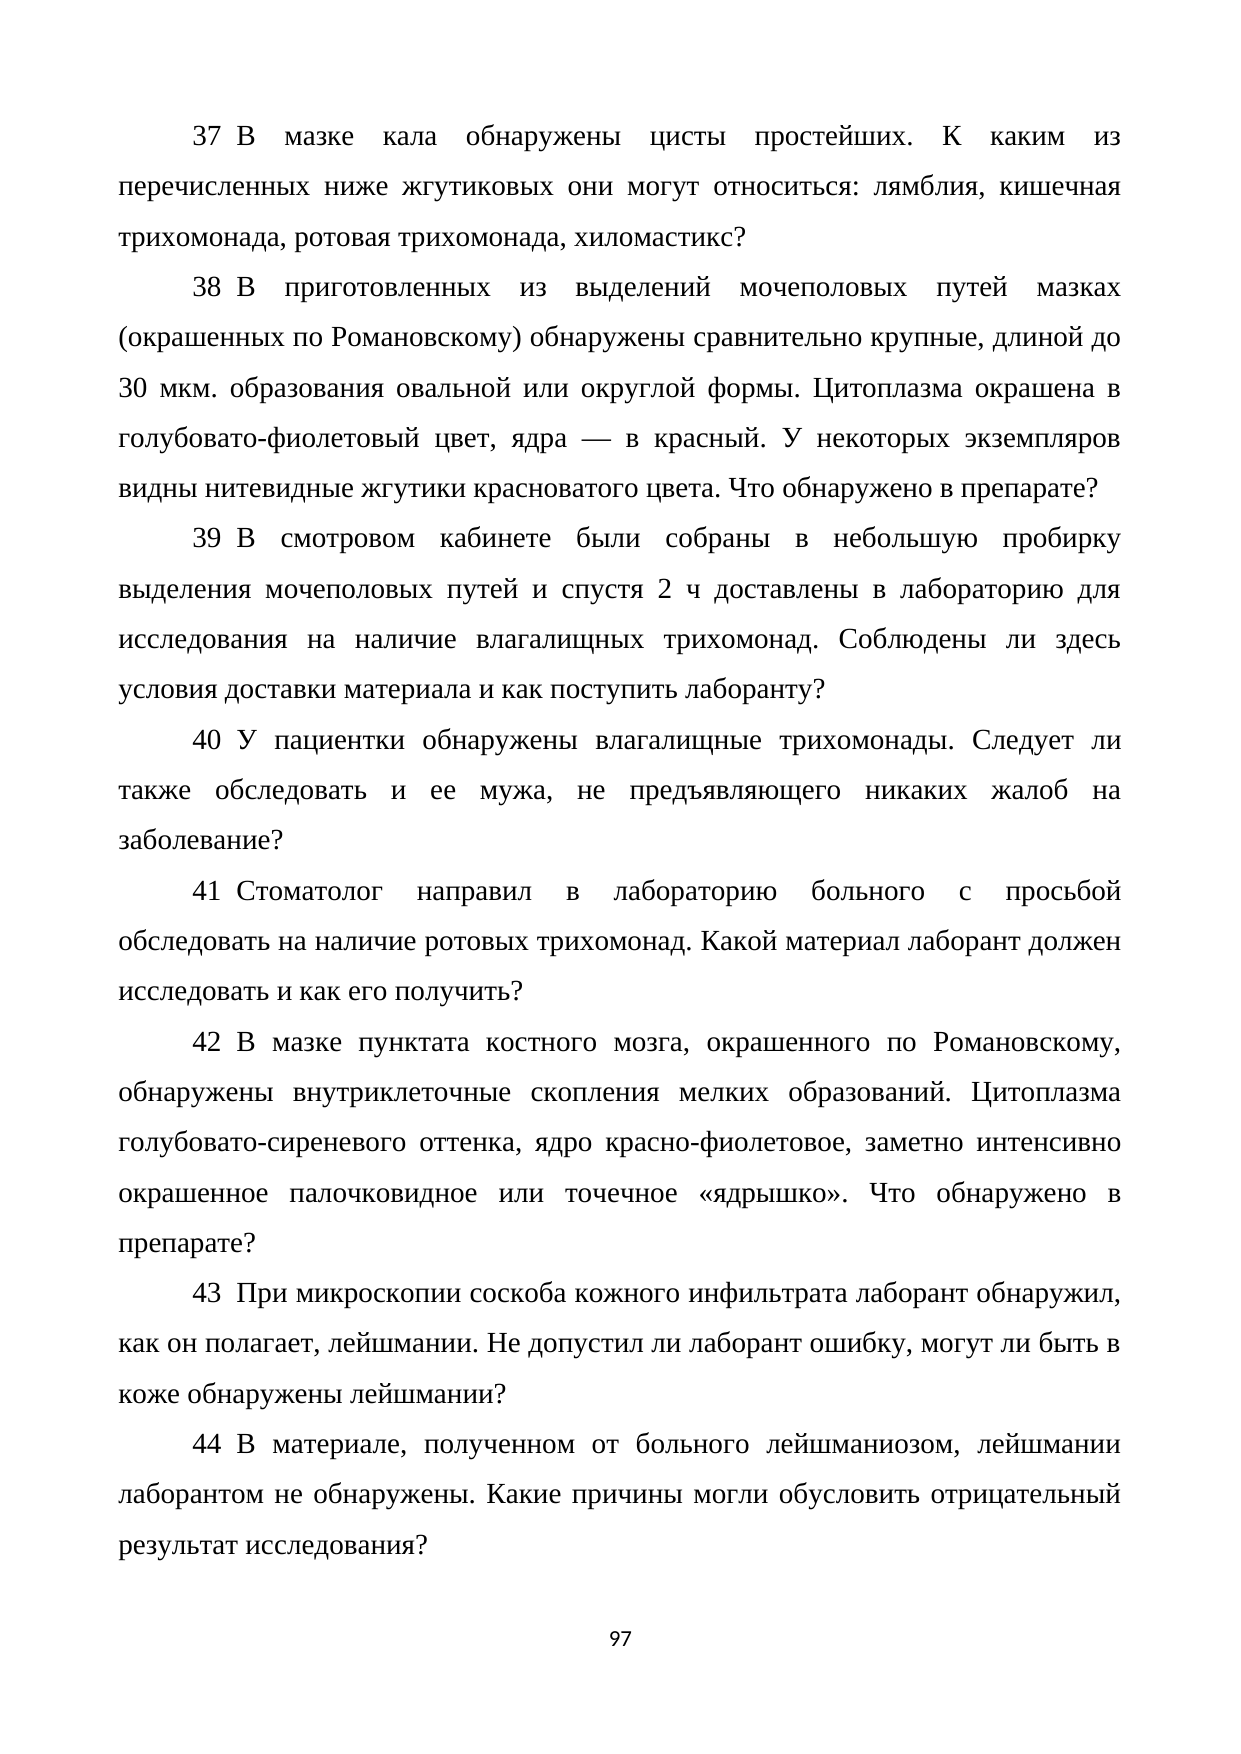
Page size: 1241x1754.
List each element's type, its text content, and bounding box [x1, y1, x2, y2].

text 44 В материале, полученном от больного лейшманиозом, лейшмании лаборантом не обнаружены. Какие причины могли обусловить отрицательный результат исследования? [118, 1426, 1122, 1560]
text 43 При микроскопии соскоба кожного инфильтрата лаборант обнаружил, как он полагает, лейшмании. Не допустил ли лаборант ошибку, могут ли быть в коже обнаружены лейшмании? [118, 1275, 1122, 1409]
text 38 В приготовленных из выделений мочеполовых путей мазках (окрашенных по Романовскому) обнаружены сравнительно крупные, длиной до 30 мкм. образования овальной или округлой формы. Цитоплазма окрашена в голубовато-фиолетовый цвет, ядра — в красный. У некоторых экземпляров видны нитевидные жгутики красноватого цвета. Что обнаружено в препарате? [118, 269, 1122, 504]
text 40 У пациентки обнаружены влагалищные трихомонады. Следует ли также обследовать и ее мужа, не предъявляющего никаких жалоб на заболевание? [118, 722, 1122, 856]
text 42 В мазке пунктата костного мозга, окрашенного по Романовскому, обнаружены внутриклеточные скопления мелких образований. Цитоплазма голубовато-сиреневого оттенка, ядро красно-фиолетовое, заметно интенсивно окрашенное палочковидное или точечное «ядрышко». Что обнаружено в препарате? [118, 1024, 1122, 1258]
text 41 Стоматолог направил в лабораторию больного с просьбой обследовать на наличие ротовых трихомонад. Какой материал лаборант должен исследовать и как его получить? [118, 873, 1122, 1007]
text 39 В смотровом кабинете были собраны в небольшую пробирку выделения мочеполовых путей и спустя 2 ч доставлены в лабораторию для исследования на наличие влагалищных трихомонад. Соблюдены ли здесь условия доставки материала и как поступить лаборанту? [118, 521, 1122, 705]
text 37 В мазке кала обнаружены цисты простейших. К каким из перечисленных ниже жгутиковых они могут относиться: лямблия, кишечная трихомонада, ротовая трихомонада, хиломастикс? [118, 118, 1122, 252]
